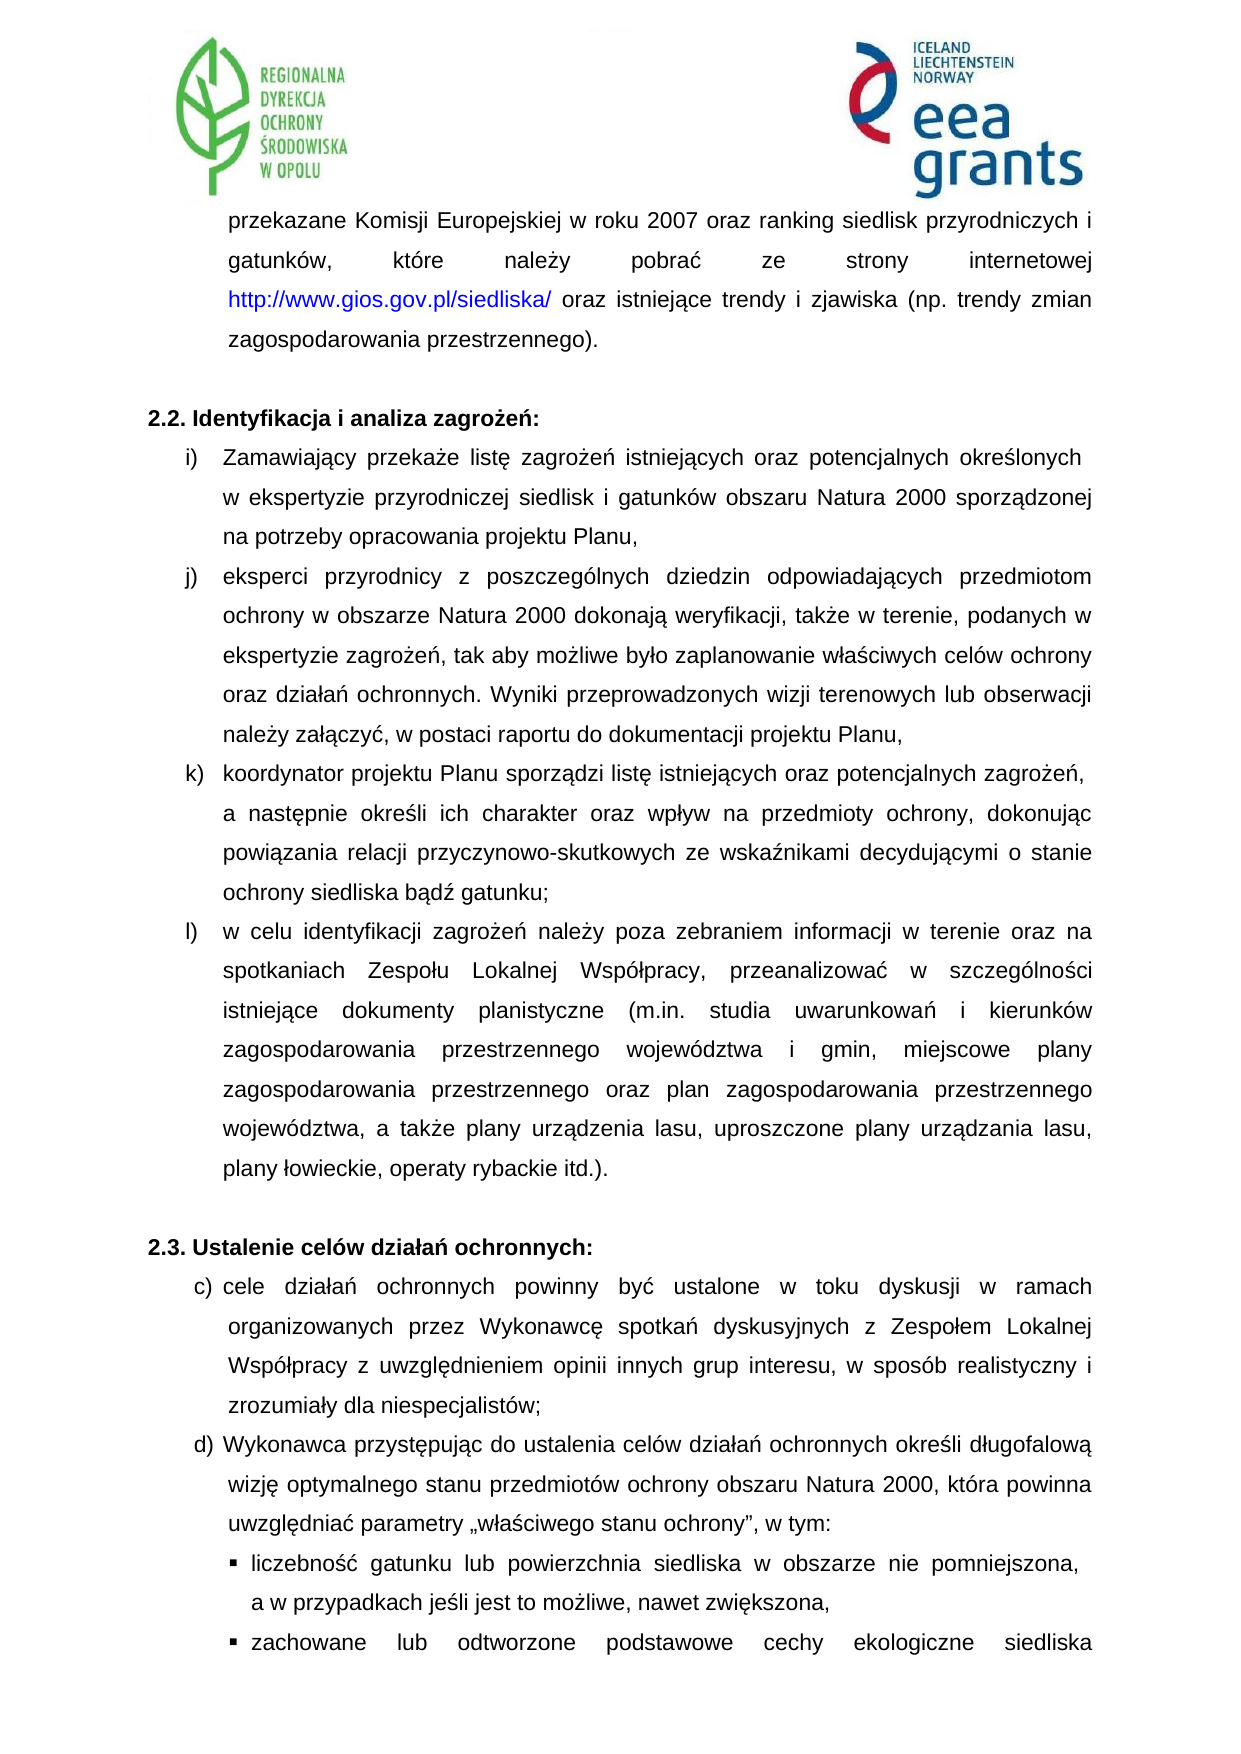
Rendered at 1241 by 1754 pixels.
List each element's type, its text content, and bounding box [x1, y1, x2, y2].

list Wykonawca przystępując do ustalenia celów działań ochronnych określi długofalową wizję optymalnego stanu przedmiotów ochrony obszaru Natura 2000, która powinna uwzględniać parametry „właściwego stanu ochrony”, w tym: [193, 1431, 1092, 1537]
picture [147, 29, 1093, 208]
text 2.2. Identyfikacja i analiza zagrożeń: [148, 405, 1092, 431]
list zachowane lub odtworzone podstawowe cechy ekologiczne siedliska przyrodniczego, [228, 1629, 1092, 1655]
list Zamawiający przekaże listę zagrożeń istniejących oraz potencjalnych określonych w ekspertyzie przyrodniczej siedlisk i gatunków obszaru Natura 2000 sporządzonej na potrzeby opracowania projektu Planu, [185, 444, 1092, 549]
text 2.3. Ustalenie celów działań ochronnych: [148, 1234, 1092, 1260]
list liczebność gatunku lub powierzchnia siedliska w obszarze nie pomniejszona, a w przypadkach jeśli jest to możliwe, nawet zwiększona, [228, 1550, 1092, 1616]
list w celu identyfikacji zagrożeń należy poza zebraniem informacji w terenie oraz na spotkaniach Zespołu Lokalnej Współpracy, przeanalizować w szczególności istniejące dokumenty planistyczne (m.in. studia uwarunkowań i kierunków zagospodarowania przestrzennego województwa i gmin, miejscowe plany zagospodarowania przestrzennego oraz plan zagospodarowania przestrzennego województwa, a także plany urządzenia lasu, uproszczone plany urządzania lasu, plany łowieckie, operaty rybackie itd.). [185, 918, 1092, 1181]
list koordynator projektu Planu sporządzi listę istniejących oraz potencjalnych zagrożeń, a następnie określi ich charakter oraz wpływ na przedmioty ochrony, dokonując powiązania relacji przyczynowo-skutkowych ze wskaźnikami decydującymi o stanie ochrony siedliska bądź gatunku; [185, 760, 1092, 905]
list eksperci przyrodnicy z poszczególnych dziedzin odpowiadających przedmiotom ochrony w obszarze Natura 2000 dokonają weryfikacji, także w terenie, podanych w ekspertyzie zagrożeń, tak aby możliwe było zaplanowanie właściwych celów ochrony oraz działań ochronnych. Wyniki przeprowadzonych wizji terenowych lub obserwacji należy załączyć, w postaci raportu do dokumentacji projektu Planu, [185, 563, 1092, 747]
list cele działań ochronnych powinny być ustalone w toku dyskusji w ramach organizowanych przez Wykonawcę spotkań dyskusyjnych z Zespołem Lokalnej Współpracy z uwzględnieniem opinii innych grup interesu, w sposób realistyczny i zrozumiały dla niespecjalistów; [193, 1273, 1092, 1418]
